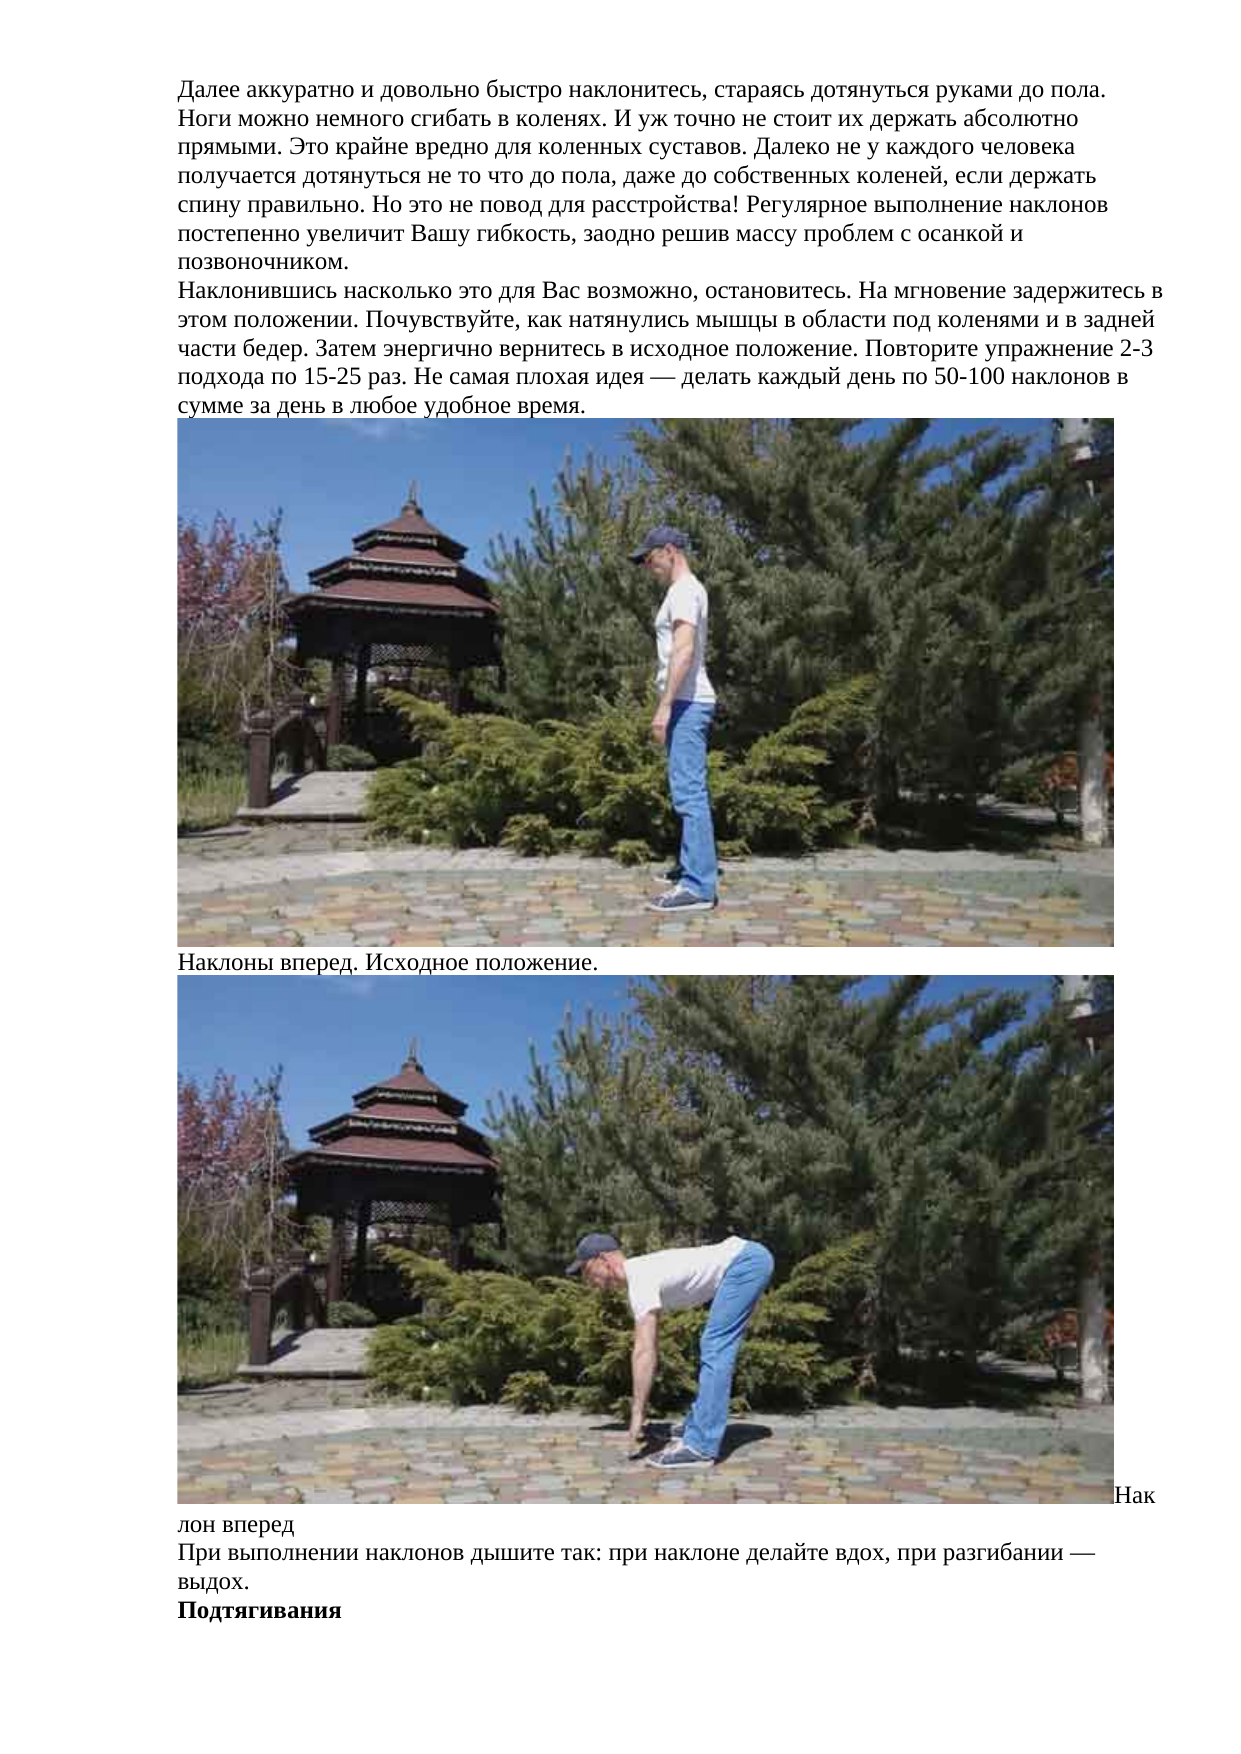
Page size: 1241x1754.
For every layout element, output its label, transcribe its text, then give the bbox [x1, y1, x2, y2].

picture [177, 975, 1114, 1504]
text Подтягивания [177, 1595, 1167, 1624]
picture [177, 418, 1114, 947]
text Далее аккуратно и довольно быстро наклонитесь, стараясь дотянуться руками до пола. Ноги можно немного сгибать в коленях. И уж точно не стоит их держать абсолютно прямыми. Это крайне вредно для коленных суставов. Далеко не у каждого человека получается дотянуться не то что до пола, даже до собственных коленей, если держать спину правильно. Но это не повод для расстройства! Регулярное выполнение наклонов постепенно увеличит Вашу гибкость, заодно решив массу проблем с осанкой и позвоночником. [177, 74, 1167, 275]
text Наклонившись насколько это для Вас возможно, остановитесь. На мгновение задержитесь в этом положении. Почувствуйте, как натянулись мышцы в области под коленями и в задней части бедер. Затем энергично вернитесь в исходное положение. Повторите упражнение 2-3 подхода по 15-25 раз. Не самая плохая идея — делать каждый день по 50-100 наклонов в сумме за день в любое удобное время. [177, 275, 1167, 419]
text При выполнении наклонов дышите так: при наклоне делайте вдох, при разгибании — выдох. [177, 1537, 1167, 1595]
